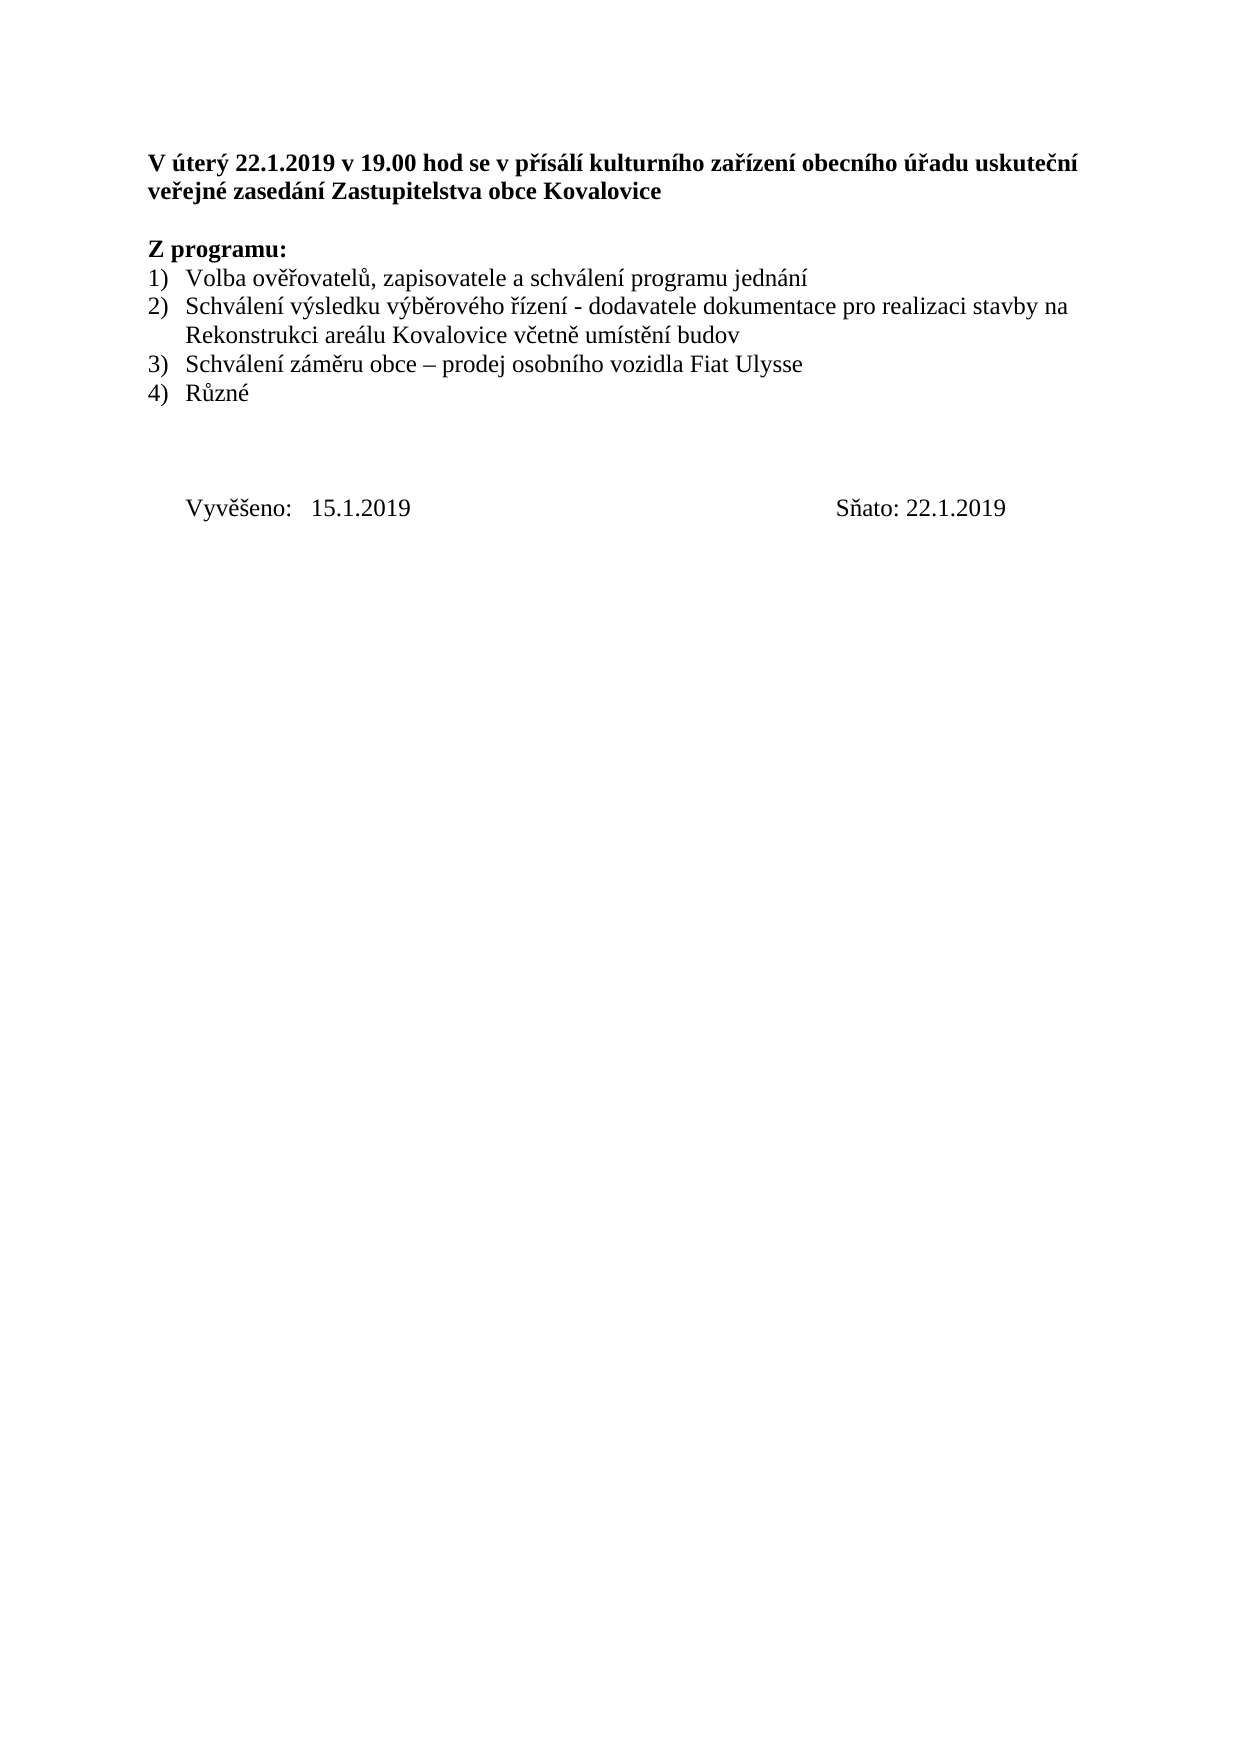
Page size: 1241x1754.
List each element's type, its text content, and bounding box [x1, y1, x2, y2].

list Vyvěšeno: 15.1.2019 Sňato: 22.1.2019 [185, 493, 1093, 521]
text Z programu: [148, 234, 1093, 263]
text V úterý 22.1.2019 v 19.00 hod se v přísálí kulturního zařízení obecního úřadu uskuteční veřejné zasedání Zastupitelstva obce Kovalovice [148, 148, 1093, 205]
list Schválení záměru obce – prodej osobního vozidla Fiat Ulysse [148, 349, 1093, 378]
list Různé [148, 378, 1093, 406]
list Volba ověřovatelů, zapisovatele a schválení programu jednání [148, 263, 1093, 291]
list Schválení výsledku výběrového řízení - dodavatele dokumentace pro realizaci stavby na Rekonstrukci areálu Kovalovice včetně umístění budov [148, 291, 1093, 349]
